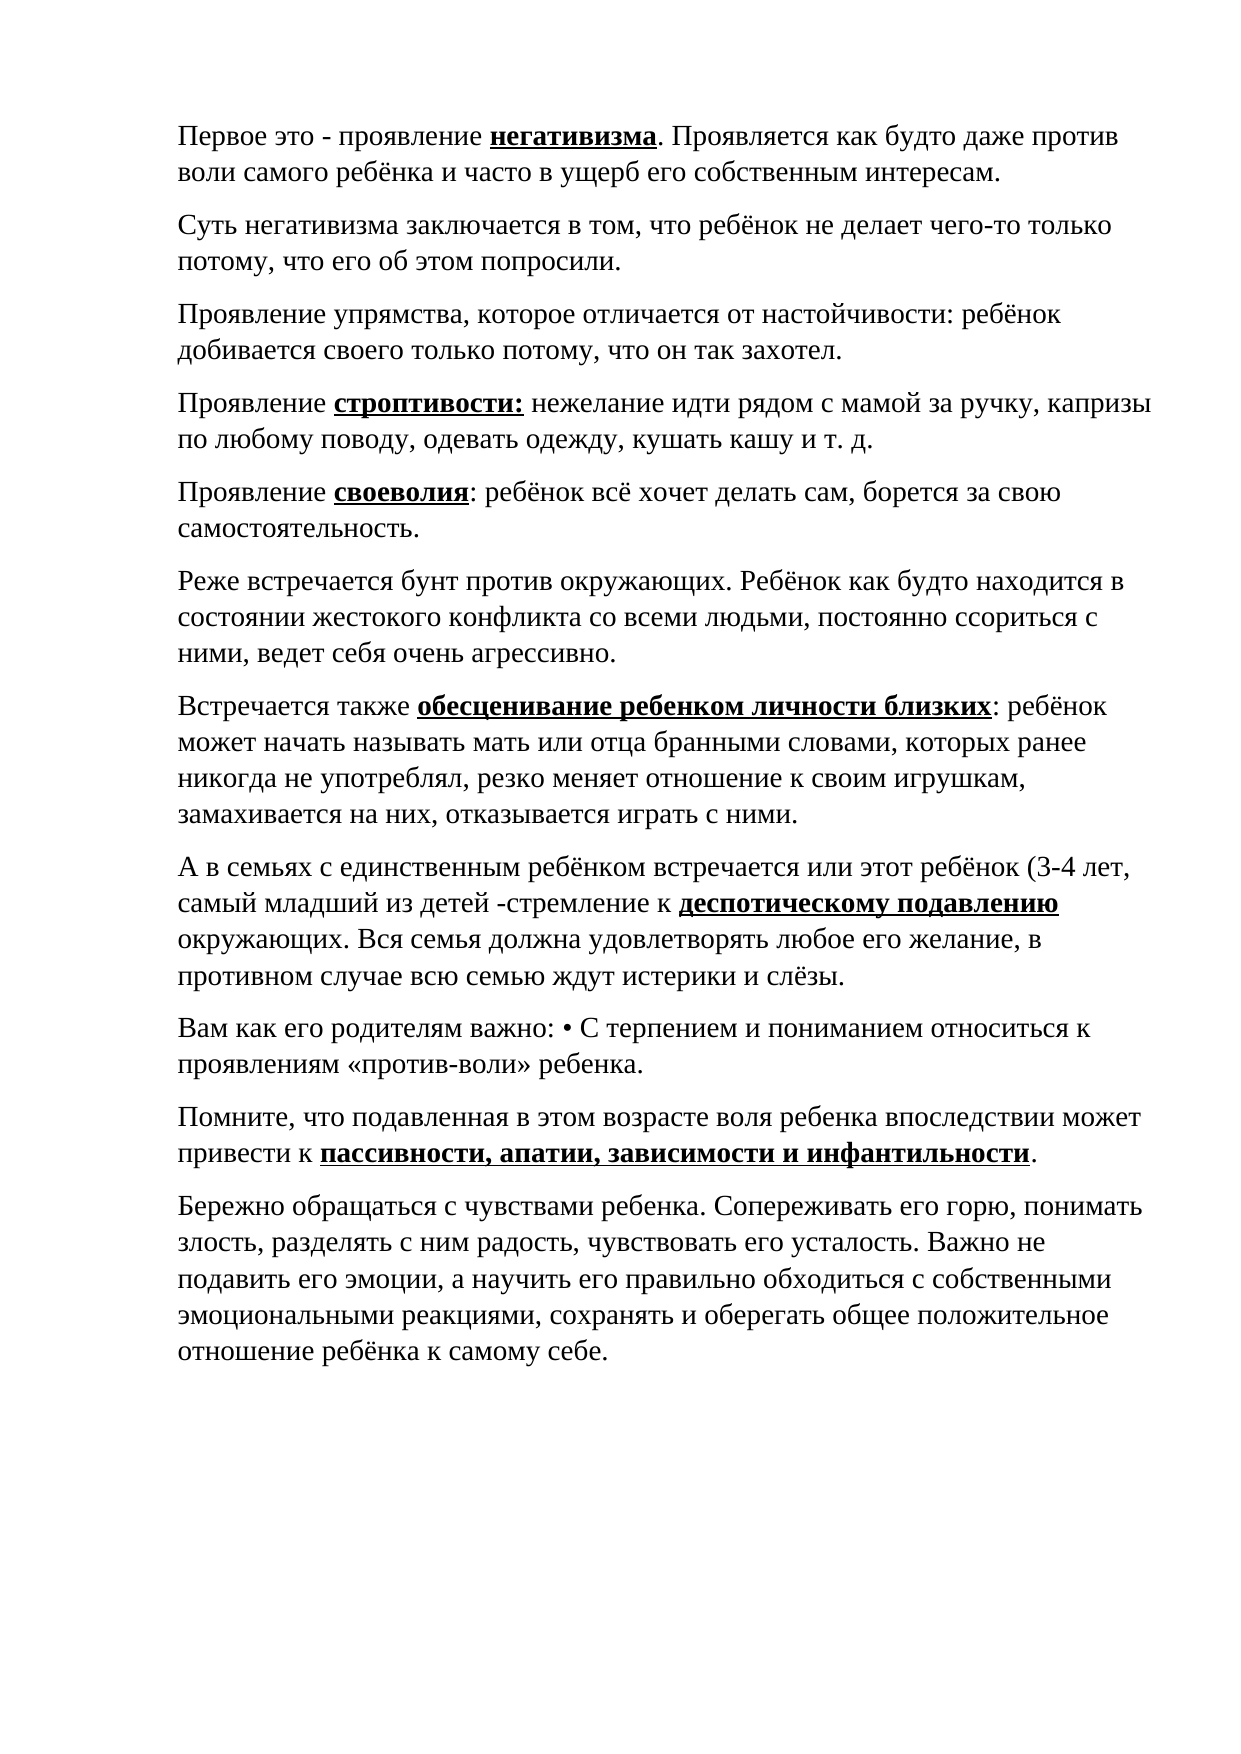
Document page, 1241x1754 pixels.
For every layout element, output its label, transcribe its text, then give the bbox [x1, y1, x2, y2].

text Помните, что подавленная в этом возрасте воля ребенка впоследствии может привести к пассивности, апатии, зависимости и инфантильности. [177, 1099, 1152, 1169]
text Вам как его родителям важно: • С терпением и пониманием относиться к проявлениям «против-воли» ребенка. [177, 1011, 1152, 1080]
text А в семьях с единственным ребёнком встречается или этот ребёнок (3-4 лет, самый младший из детей -стремление к деспотическому подавлению окружающих. Вся семья должна удовлетворять любое его желание, в противном случае всю семью ждут истерики и слёзы. [177, 849, 1152, 991]
text Проявление упрямства, которое отличается от настойчивости: ребёнок добивается своего только потому, что он так захотел. [177, 296, 1152, 366]
text Встречается также обесценивание ребенком личности близких: ребёнок может начать называть мать или отца бранными словами, которых ранее никогда не употреблял, резко меняет отношение к своим игрушкам, замахивается на них, отказывается играть с ними. [177, 688, 1152, 830]
text Проявление строптивости: нежелание идти рядом с мамой за ручку, капризы по любому поводу, одевать одежду, кушать кашу и т. д. [177, 385, 1152, 455]
text Бережно обращаться с чувствами ребенка. Сопереживать его горю, понимать злость, разделять с ним радость, чувствовать его усталость. Важно не подавить его эмоции, а научить его правильно обходиться с собственными эмоциональными реакциями, сохранять и оберегать общее положительное отношение ребёнка к самому себе. [177, 1188, 1152, 1367]
text Реже встречается бунт против окружающих. Ребёнок как будто находится в состоянии жестокого конфликта со всеми людьми, постоянно ссориться с ними, ведет себя очень агрессивно. [177, 563, 1152, 669]
text Суть негативизма заключается в том, что ребёнок не делает чего-то только потому, что его об этом попросили. [177, 207, 1152, 277]
text Первое это - проявление негативизма. Проявляется как будто даже против воли самого ребёнка и часто в ущерб его собственным интересам. [177, 118, 1152, 188]
text Проявление своеволия: ребёнок всё хочет делать сам, борется за свою самостоятельность. [177, 474, 1152, 544]
